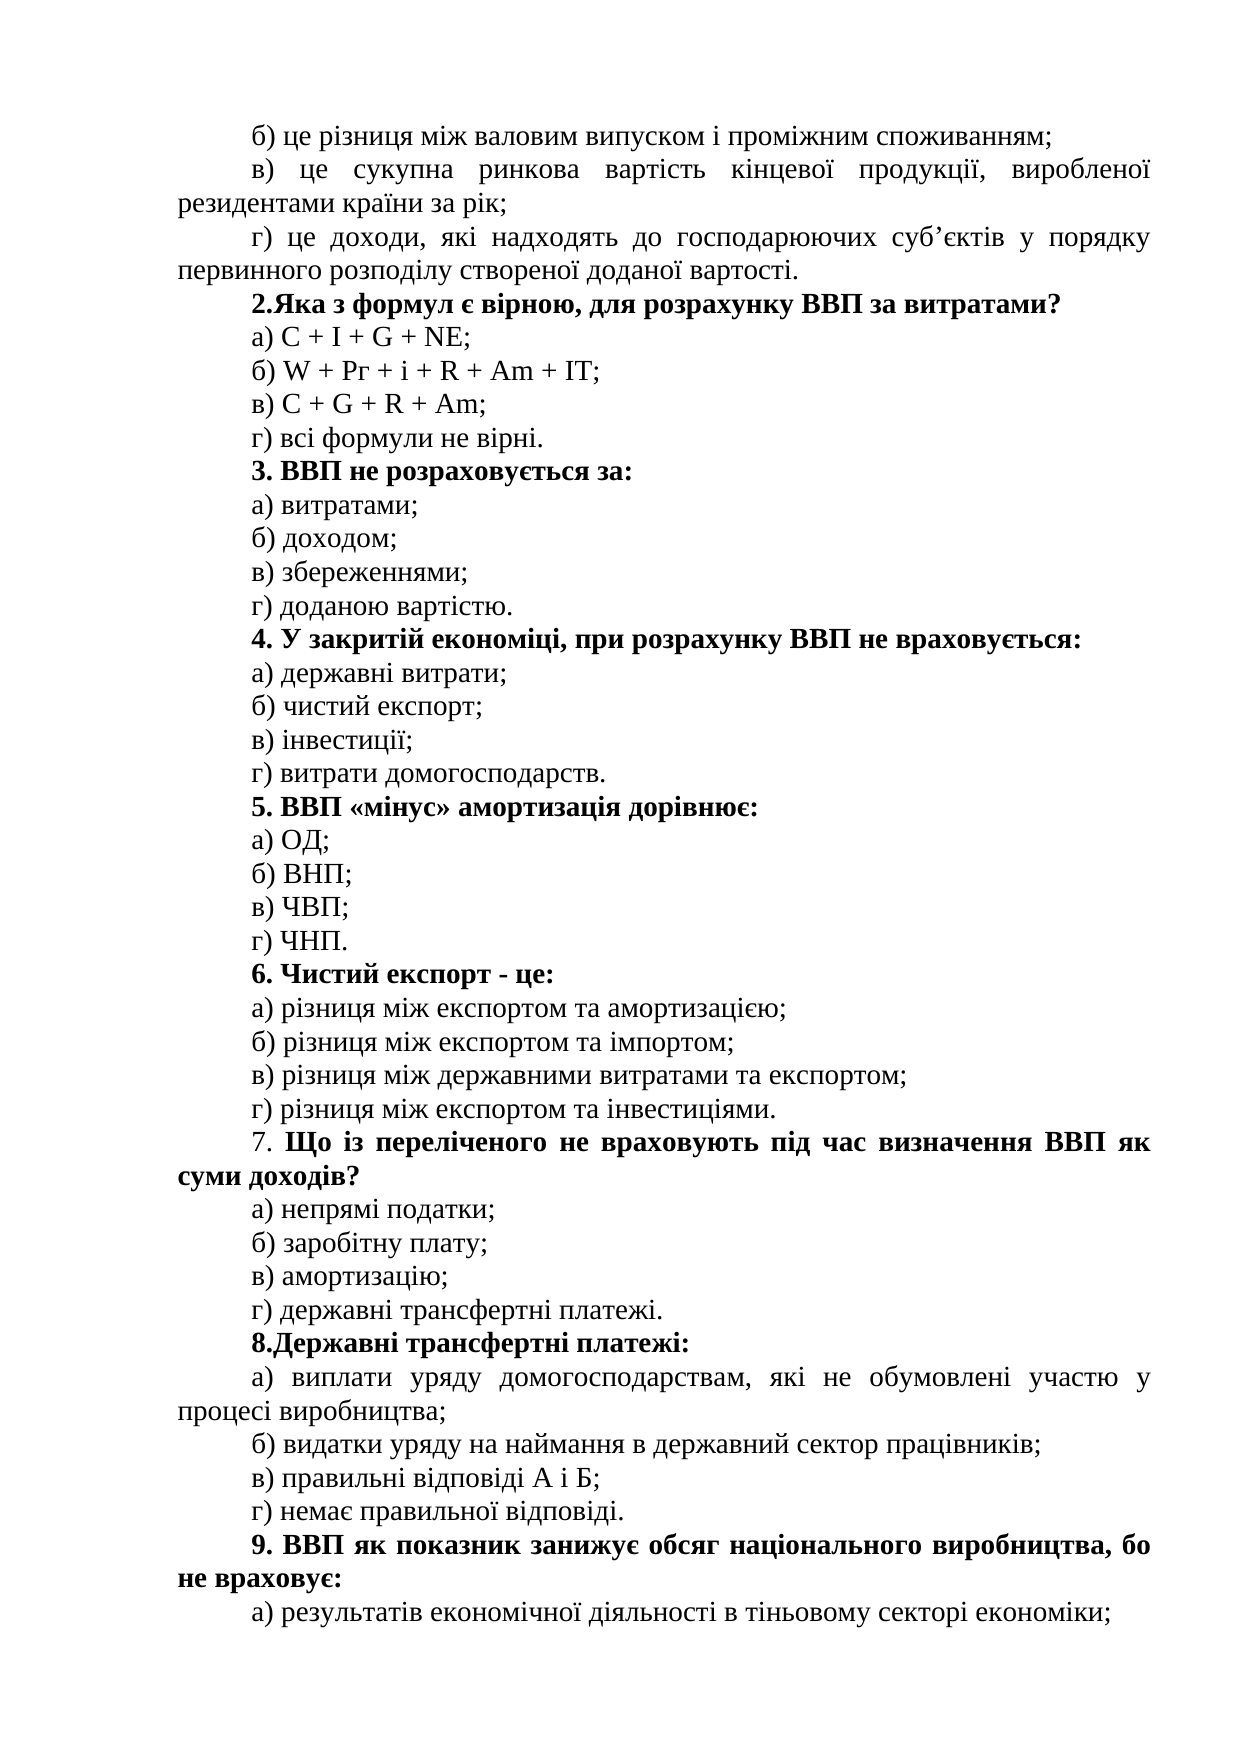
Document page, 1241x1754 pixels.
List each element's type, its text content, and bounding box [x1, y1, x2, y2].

text 6. Чистий експорт - це: [177, 957, 1160, 990]
text б) доходом; [177, 521, 1160, 554]
text г) це доходи, які надходять до господарюючих суб’єктів у порядку первинного розподілу створеної доданої вартості. [177, 219, 1152, 286]
text г) ЧНП. [177, 923, 1160, 957]
text б) ВНП; [177, 856, 1160, 889]
text г) доданою вартістю. [177, 588, 1160, 621]
text 5. ВВП «мінус» амортизація дорівнює: [177, 789, 1160, 822]
text в) це сукупна ринкова вартість кінцевої продукції, виробленої резидентами країни за рік; [177, 152, 1152, 219]
text в) різниця між державними витратами та експортом; [177, 1057, 1160, 1091]
text б) це різниця між валовим випуском і проміжним споживанням; [177, 118, 1152, 152]
text 4. У закритій економіці, при розрахунку ВВП не враховується: [177, 621, 1160, 655]
text а) С + І + G + NE; [177, 319, 1160, 353]
text г) немає правильної відповіді. [177, 1493, 1152, 1527]
text г) державні трансфертні платежі. [177, 1292, 1152, 1326]
text 8.Державні трансфертні платежі: [177, 1326, 1152, 1359]
text а) різниця між експортом та амортизацією; [177, 990, 1160, 1024]
text а) державні витрати; [177, 655, 1160, 688]
text б) заробітну плату; [177, 1225, 1152, 1258]
text г) різниця між експортом та інвестиціями. [177, 1091, 1160, 1124]
text г) витрати домогосподарств. [177, 755, 1160, 789]
text в) інвестиції; [177, 722, 1160, 755]
text а) виплати уряду домогосподарствам, які не обумовлені участю у процесі виробництва; [177, 1359, 1152, 1426]
text в) С + G + R + Am; [177, 386, 1160, 420]
text а) непрямі податки; [177, 1191, 1152, 1225]
text а) витратами; [177, 487, 1160, 521]
text в) збереженнями; [177, 554, 1160, 588]
text б) різниця між експортом та імпортом; [177, 1024, 1160, 1057]
text б) чистий експорт; [177, 688, 1160, 722]
text в) амортизацію; [177, 1258, 1152, 1292]
text 7. Що із переліченого не враховують під час визначення ВВП як суми доходів? [177, 1124, 1152, 1191]
text а) ОД; [177, 822, 1160, 856]
text в) ЧВП; [177, 889, 1160, 923]
text б) видатки уряду на наймання в державний сектор працівників; [177, 1426, 1152, 1460]
text а) результатів економічної діяльності в тіньовому секторі економіки; [177, 1594, 1152, 1627]
text г) всі формули не вірні. [177, 420, 1160, 453]
text б) W + Рг + і + R + Am + IT; [177, 353, 1160, 386]
text 2. Яка з формул є вірною, для розрахунку ВВП за витратами? [177, 286, 1160, 319]
text 3. ВВП не розраховується за: [177, 453, 1160, 487]
text в) правильні відповіді А і Б; [177, 1460, 1152, 1493]
text 9. ВВП як показник занижує обсяг національного виробництва, бо не враховує: [177, 1527, 1152, 1594]
